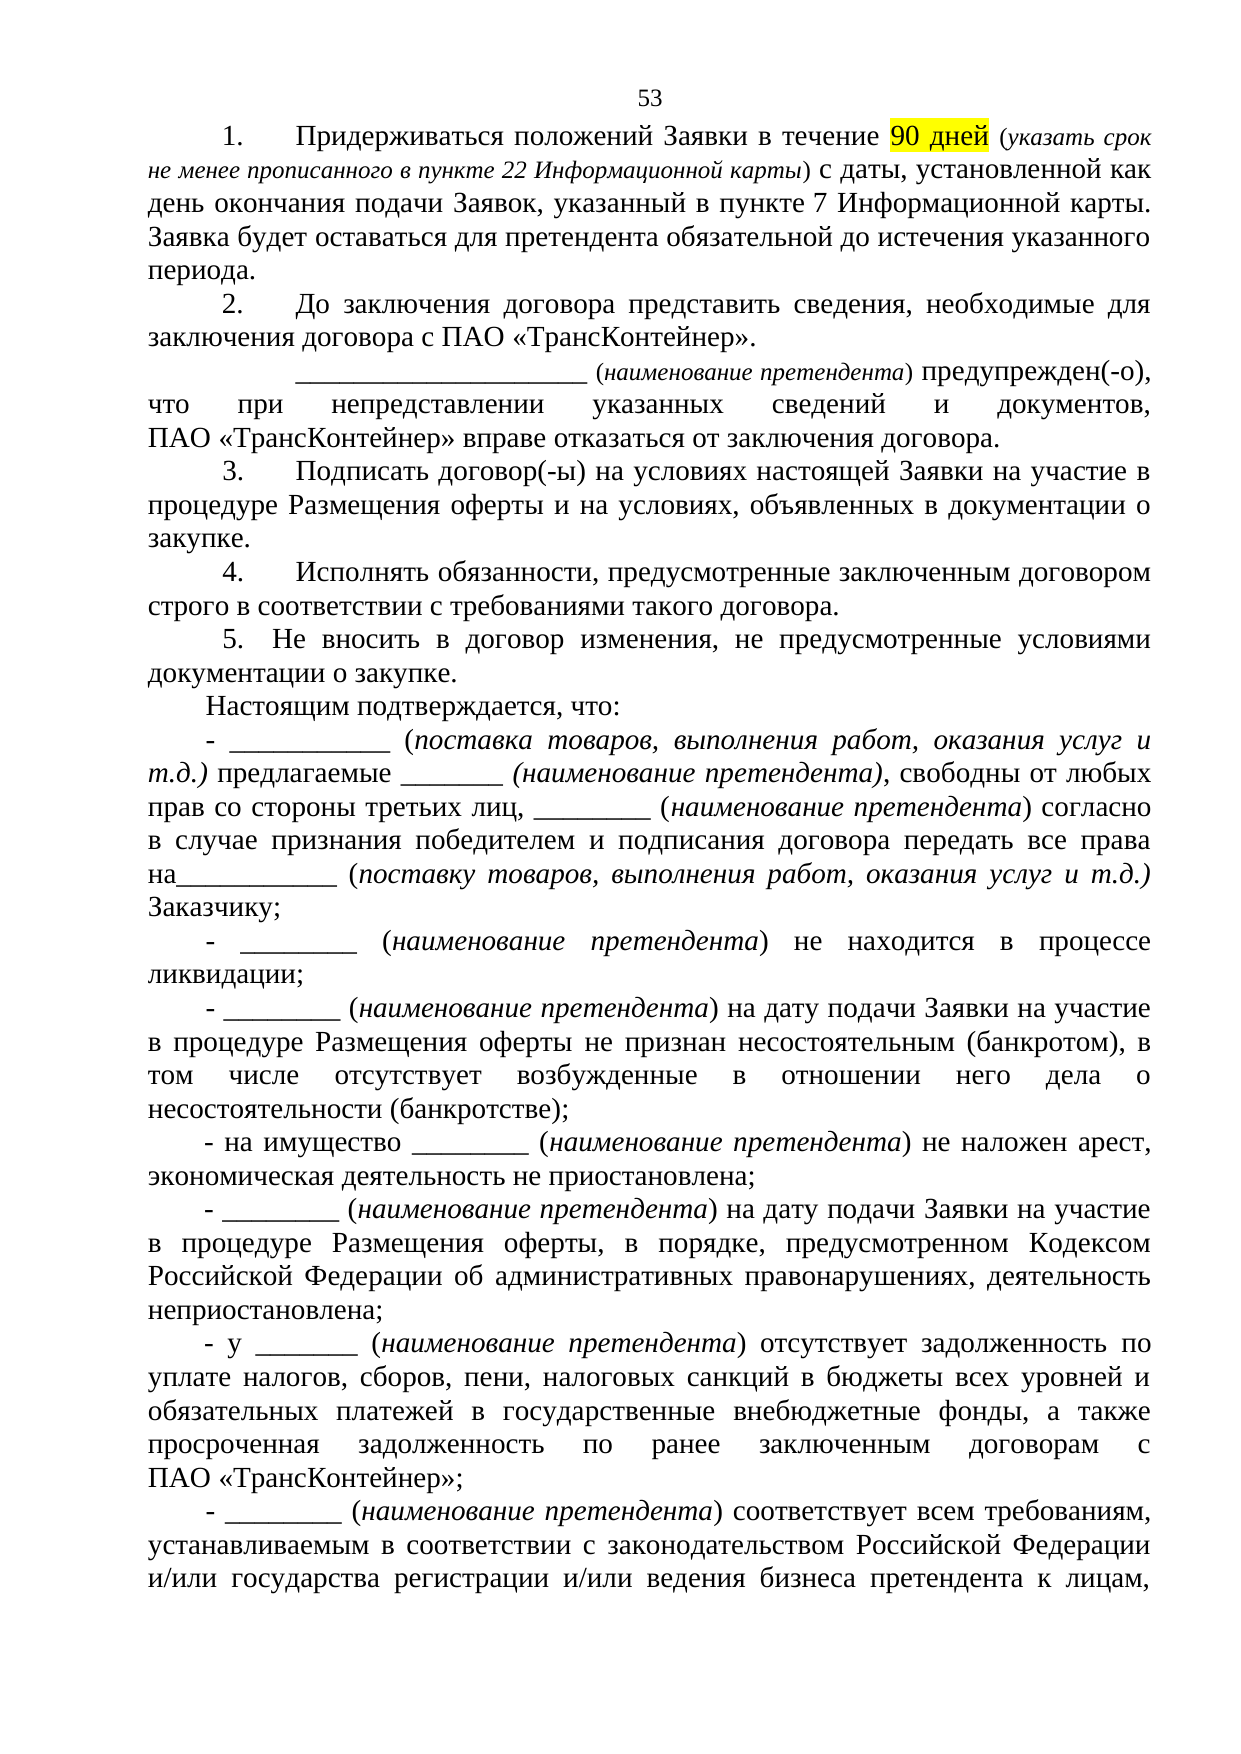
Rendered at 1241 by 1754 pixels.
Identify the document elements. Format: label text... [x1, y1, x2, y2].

list Исполнять обязанности, предусмотренные заключенным договором строго в соответствии с требованиями такого договора. [148, 554, 1152, 621]
list Не вносить в договор изменения, не предусмотренные условиями документации о закупке. [148, 621, 1152, 688]
text - ________ (наименование претендента) на дату подачи Заявки на участие в процедуре Размещения оферты не признан несостоятельным (банкротом), в том числе отсутствует возбужденные в отношении него дела о несостоятельности (банкротстве); [148, 990, 1152, 1124]
text - ________ (наименование претендента) не находится в процессе ликвидации; [148, 923, 1152, 990]
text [148, 1493, 1152, 1594]
text Настоящим подтверждается, что: [148, 688, 1152, 722]
list До заключения договора представить сведения, необходимые для заключения договора с ПАО «ТрансКонтейнер». [148, 286, 1152, 353]
text - на имущество ________ (наименование претендента) не наложен арест, экономическая деятельность не приостановлена; [148, 1124, 1152, 1191]
text - ___________ (поставка товаров, выполнения работ, оказания услуг и т.д.) предлагаемые _______ (наименование претендента), свободны от любых прав со стороны третьих лиц, ________ (наименование претендента) согласно в случае признания победителем и подписания договора передать все права на___________ (поставку товаров, выполнения работ, оказания услуг и т.д.) Заказчику; [148, 722, 1152, 923]
list Придерживаться положений Заявки в течение 90 дней (указать срок не менее прописанного в пункте 22 Информационной карты) с даты, установленной как день окончания подачи Заявок, указанный в пункте 7 Информационной карты. Заявка будет оставаться для претендента обязательной до истечения указанного периода. [148, 118, 1152, 286]
text ____________________ (наименование претендента) предупрежден(-о), что при непредставлении указанных сведений и документов, ПАО «ТрансКонтейнер» вправе отказаться от заключения договора. [148, 353, 1152, 453]
text - ________ (наименование претендента) на дату подачи Заявки на участие в процедуре Размещения оферты, в порядке, предусмотренном Кодексом Российской Федерации об административных правонарушениях, деятельность неприостановлена; [148, 1191, 1152, 1326]
list Подписать договор(-ы) на условиях настоящей Заявки на участие в процедуре Размещения оферты и на условиях, объявленных в документации о закупке. [148, 453, 1152, 554]
text - у _______ (наименование претендента) отсутствует задолженность по уплате налогов, сборов, пени, налоговых санкций в бюджеты всех уровней и обязательных платежей в государственные внебюджетные фонды, а также просроченная задолженность по ранее заключенным договорам с ПАО «ТрансКонтейнер»; [148, 1326, 1152, 1493]
